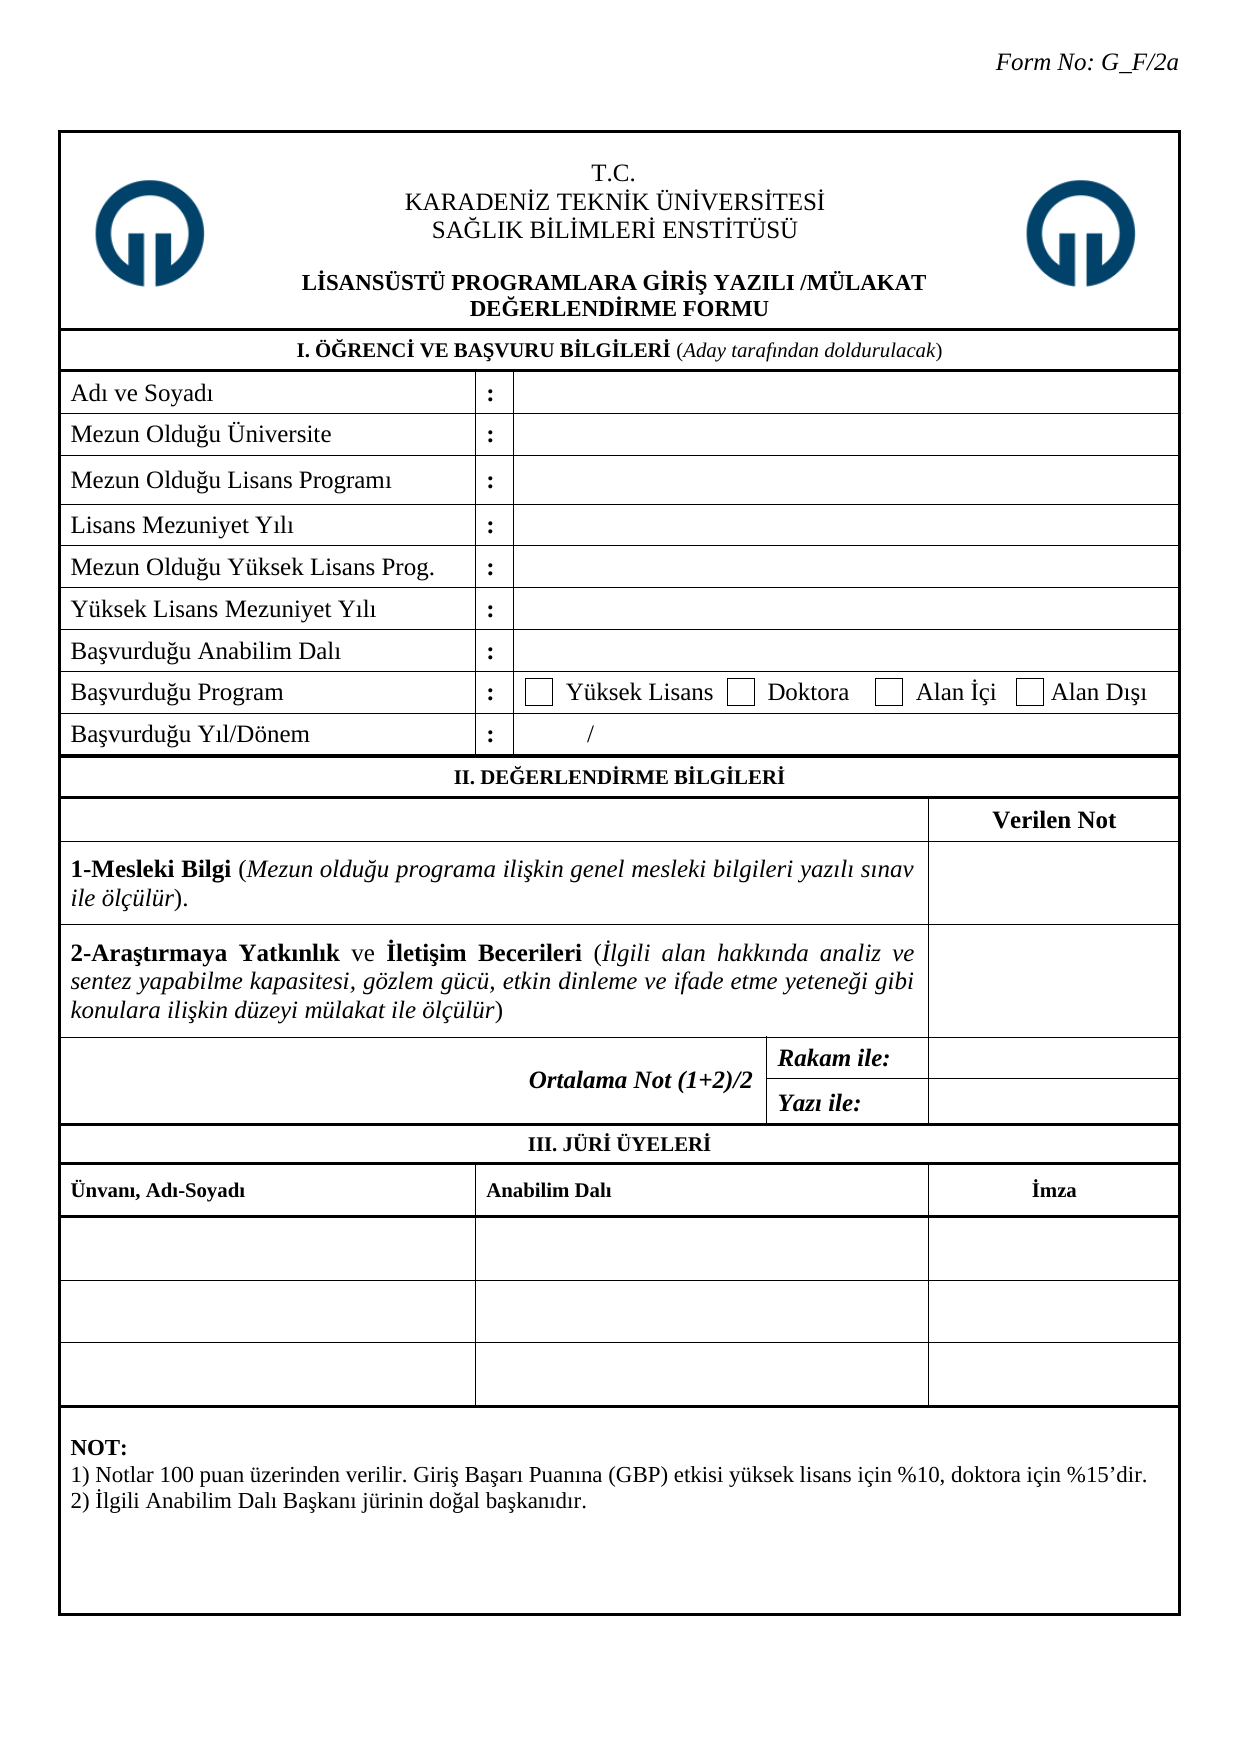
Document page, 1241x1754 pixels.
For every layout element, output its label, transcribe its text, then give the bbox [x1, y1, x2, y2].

table_cell [61, 1330, 475, 1392]
table_cell Yüksek Lisans Doktora Alan İçi Alan Dışı [514, 659, 1178, 699]
table_cell / [514, 700, 1178, 741]
table_cell : [476, 617, 513, 658]
table_cell : [476, 359, 513, 400]
table_cell [61, 786, 928, 827]
table_cell Mezun Olduğu Yüksek Lisans Prog. [61, 533, 475, 574]
table_cell [514, 401, 1178, 441]
table_cell [929, 1205, 1178, 1267]
table_cell [929, 1268, 1178, 1329]
table_cell Lisans Mezuniyet Yılı [61, 492, 475, 532]
table_cell 1-Mesleki Bilgi (Mezun olduğu programa ilişkin genel mesleki bilgileri yazılı sınav ile ölçülür). [61, 829, 928, 911]
table_cell [61, 1268, 475, 1329]
picture [88, 165, 216, 296]
table_cell Mezun Olduğu Üniversite [61, 401, 475, 441]
table_cell [929, 829, 1178, 911]
table_cell : [476, 492, 513, 532]
table_cell [514, 617, 1178, 658]
table_cell Yazı ile: [767, 1066, 928, 1109]
table_cell : [476, 533, 513, 574]
table_cell İmza [929, 1152, 1178, 1201]
table_cell NOT: 1) Notlar 100 puan üzerinden verilir. Giriş Başarı Puanına (GBP) etkisi yüksek lisans için %10, doktora için %15’dir. 2) İlgili Anabilim Dalı Başkanı jürinin doğal başkanıdır. [61, 1395, 1178, 1600]
table_cell [476, 1330, 928, 1392]
picture [1019, 165, 1147, 296]
table_cell [929, 1066, 1178, 1109]
table_cell I. ÖĞRENCİ VE BAŞVURU BİLGİLERİ (Aday tarafından doldurulacak) [61, 318, 1178, 355]
table_cell [514, 492, 1178, 532]
table_cell Ortalama Not (1+2)/2 [61, 1024, 766, 1109]
table_cell Rakam ile: [767, 1024, 928, 1065]
table_cell Başvurduğu Program [61, 659, 475, 699]
table_cell Adı ve Soyadı [61, 359, 475, 400]
table_cell : [476, 700, 513, 741]
table_header T.C. KARADENİZ TEKNİK ÜNİVERSİTESİ SAĞLIK BİLİMLERİ ENSTİTÜSÜ LİSANSÜSTÜ PROGRAMLARA GİRİŞ YAZILI /MÜLAKAT DEĞERLENDİRME FORMU [61, 133, 1178, 315]
table_cell [514, 359, 1178, 400]
table_cell III. JÜRİ ÜYELERİ [61, 1113, 1178, 1149]
table_cell : [476, 443, 513, 491]
table_cell 2-Araştırmaya Yatkınlık ve İletişim Becerileri (İlgili alan hakkında analiz ve sentez yapabilme kapasitesi, gözlem gücü, etkin dinleme ve ifade etme yeteneği gibi konulara ilişkin düzeyi mülakat ile ölçülür) [61, 912, 928, 1023]
table_cell [514, 533, 1178, 574]
table_cell [476, 1205, 928, 1267]
table_cell [61, 1205, 475, 1267]
table_cell Anabilim Dalı [476, 1152, 928, 1201]
table_cell Yüksek Lisans Mezuniyet Yılı [61, 575, 475, 616]
table_cell Başvurduğu Anabilim Dalı [61, 617, 475, 658]
table_cell : [476, 575, 513, 616]
table_cell Ünvanı, Adı-Soyadı [61, 1152, 475, 1201]
table_cell [514, 575, 1178, 616]
table_cell II. DEĞERLENDİRME BİLGİLERİ [61, 744, 1178, 783]
table_cell Mezun Olduğu Lisans Programı [61, 443, 475, 491]
table_cell Başvurduğu Yıl/Dönem [61, 700, 475, 741]
table_cell [929, 1330, 1178, 1392]
table_cell [929, 1024, 1178, 1065]
table_cell Verilen Not [929, 786, 1178, 827]
table_cell [514, 443, 1178, 491]
table_cell [476, 1268, 928, 1329]
table_cell : [476, 401, 513, 441]
table_cell : [476, 659, 513, 699]
table_cell [929, 912, 1178, 1023]
